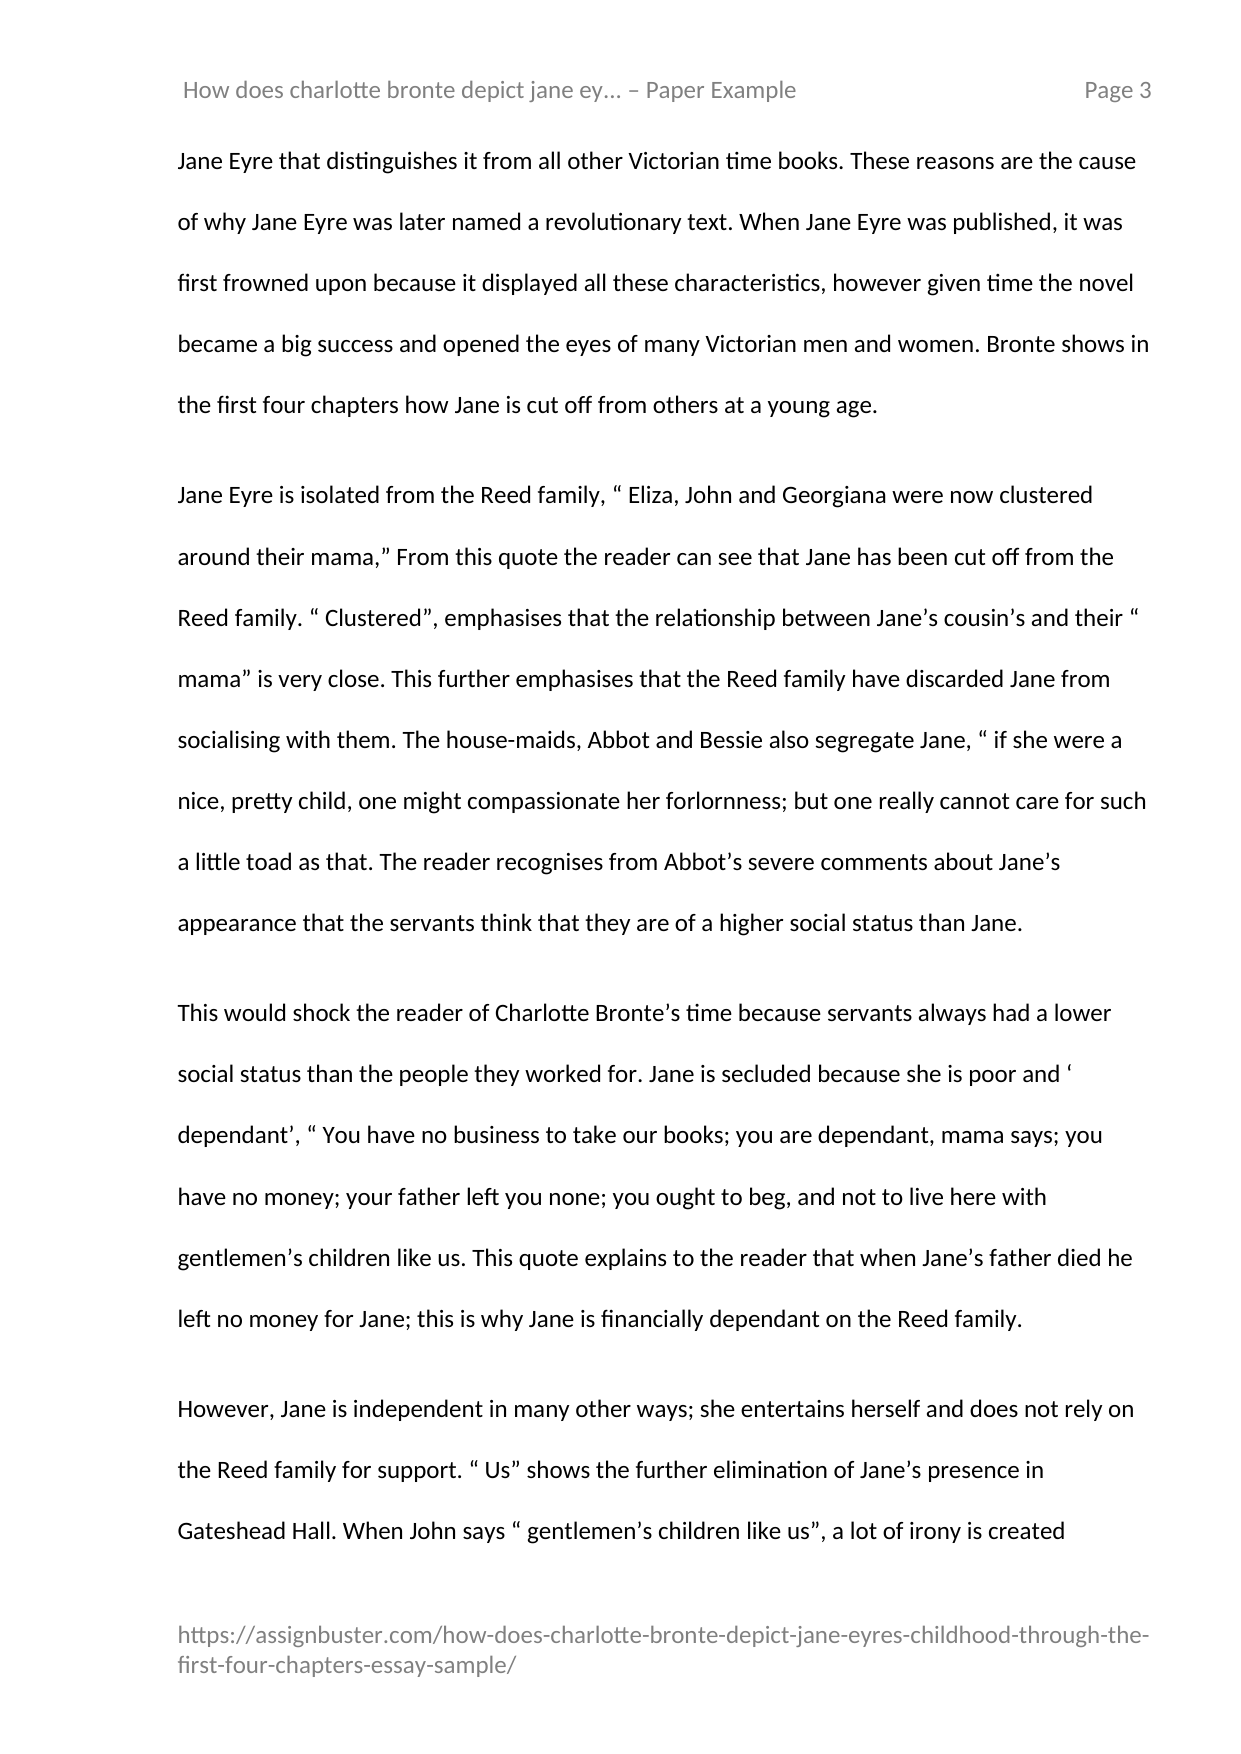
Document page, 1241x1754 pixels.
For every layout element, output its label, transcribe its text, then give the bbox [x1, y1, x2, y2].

text This would shock the reader of Charlotte Bronte’s time because servants always had a lower social status than the people they worked for. Jane is secluded because she is poor and ‘ dependant’, “ You have no business to take our books; you are dependant, mama says; you have no money; your father left you none; you ought to beg, and not to live here with gentlemen’s children like us. This quote explains to the reader that when Jane’s father died he left no money for Jane; this is why Jane is financially dependant on the Reed family. [177, 997, 1152, 1333]
text Jane Eyre is isolated from the Reed family, “ Eliza, John and Georgiana were now clustered around their mama,” From this quote the reader can see that Jane has been cut off from the Reed family. “ Clustered”, emphasises that the relationship between Jane’s cousin’s and their “ mama” is very close. This further emphasises that the Reed family have discarded Jane from socialising with them. The house-maids, Abbot and Bessie also segregate Jane, “ if she were a nice, pretty child, one might compassionate her forlornness; but one really cannot care for such a little toad as that. The reader recognises from Abbot’s severe comments about Jane’s appearance that the servants think that they are of a higher social status than Jane. [177, 480, 1152, 937]
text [177, 145, 1152, 420]
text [177, 1393, 1152, 1546]
